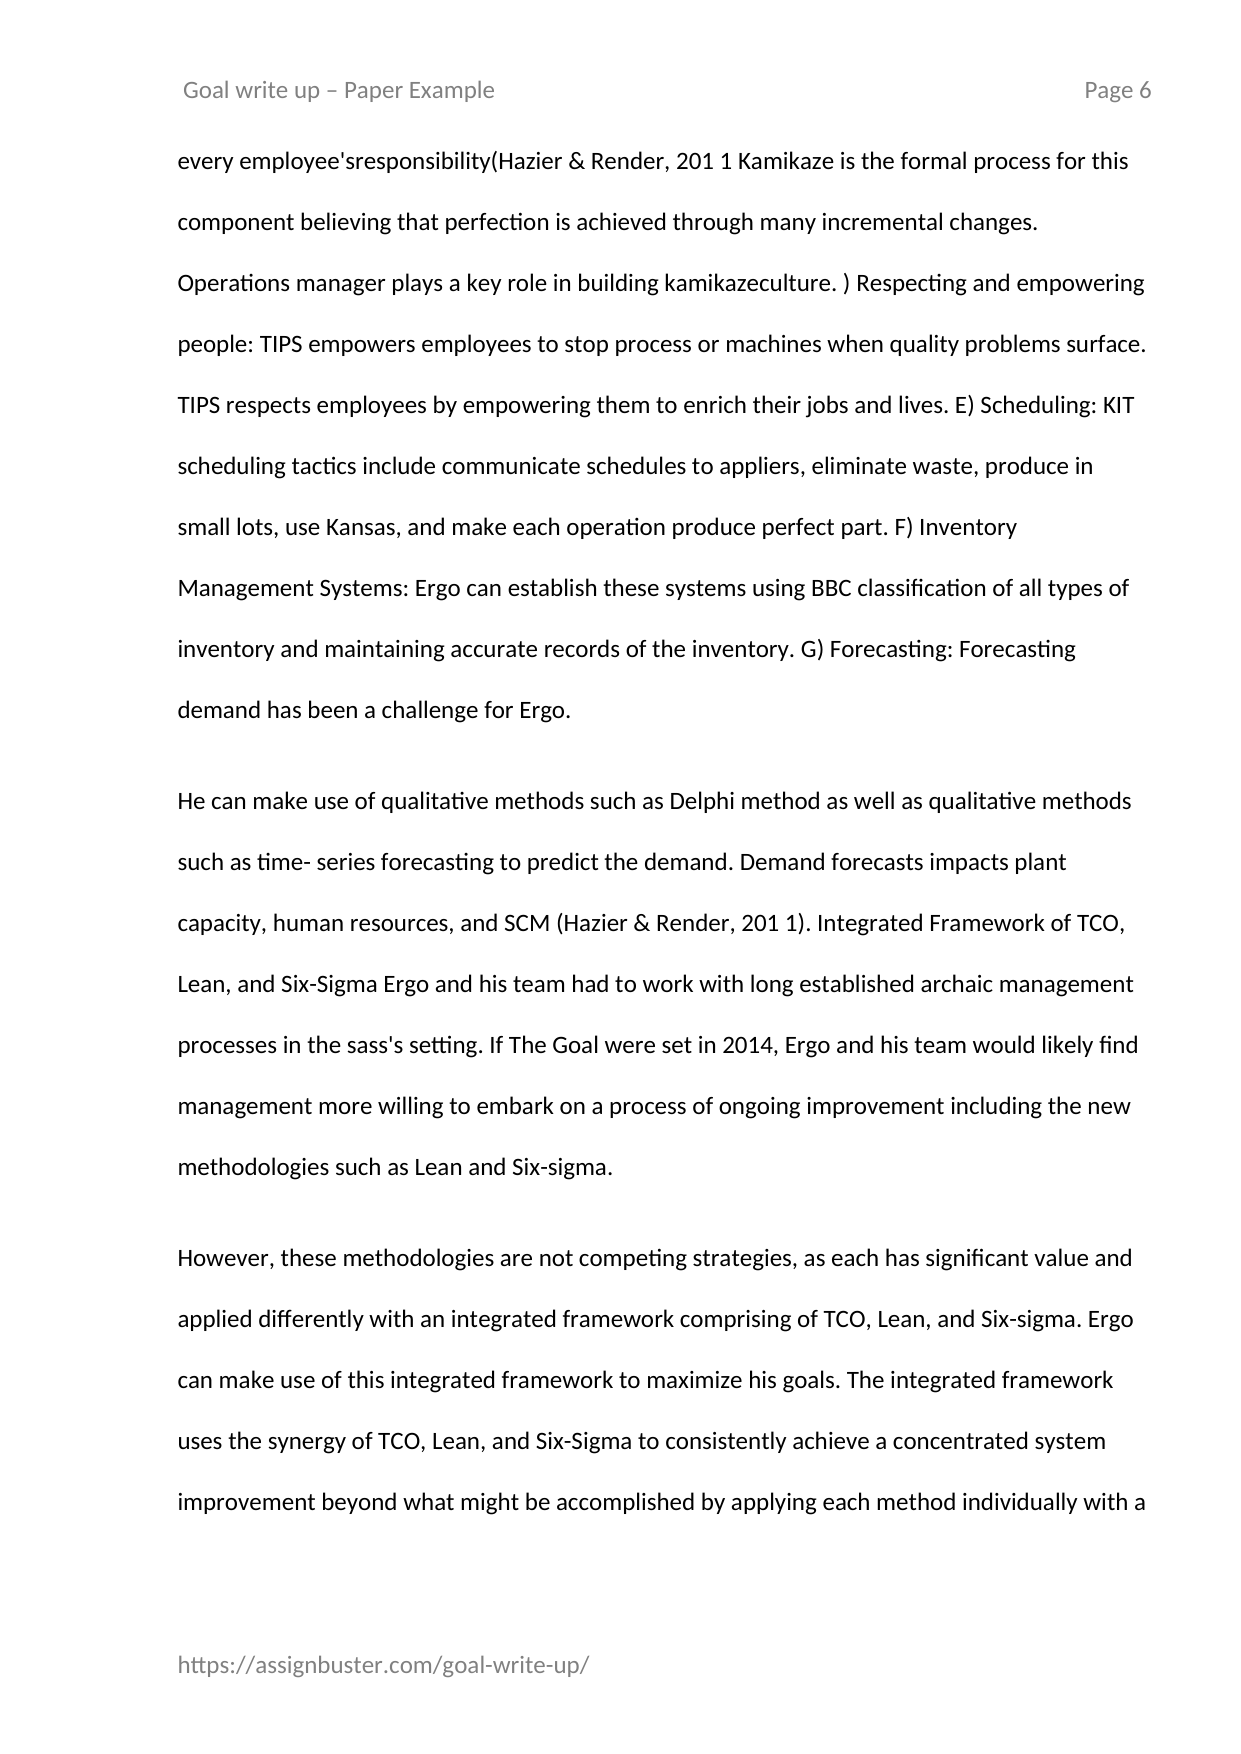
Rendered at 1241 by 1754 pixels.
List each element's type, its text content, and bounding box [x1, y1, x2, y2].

text He can make use of qualitative methods such as Delphi method as well as qualitative methods such as time- series forecasting to predict the demand. Demand forecasts impacts plant capacity, human resources, and SCM (Hazier & Render, 201 1). Integrated Framework of TCO, Lean, and Six-Sigma Ergo and his team had to work with long established archaic management processes in the sass's setting. If The Goal were set in 2014, Ergo and his team would likely find management more willing to embark on a process of ongoing improvement including the new methodologies such as Lean and Six-sigma. [177, 785, 1152, 1182]
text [177, 1242, 1152, 1516]
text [177, 145, 1152, 725]
